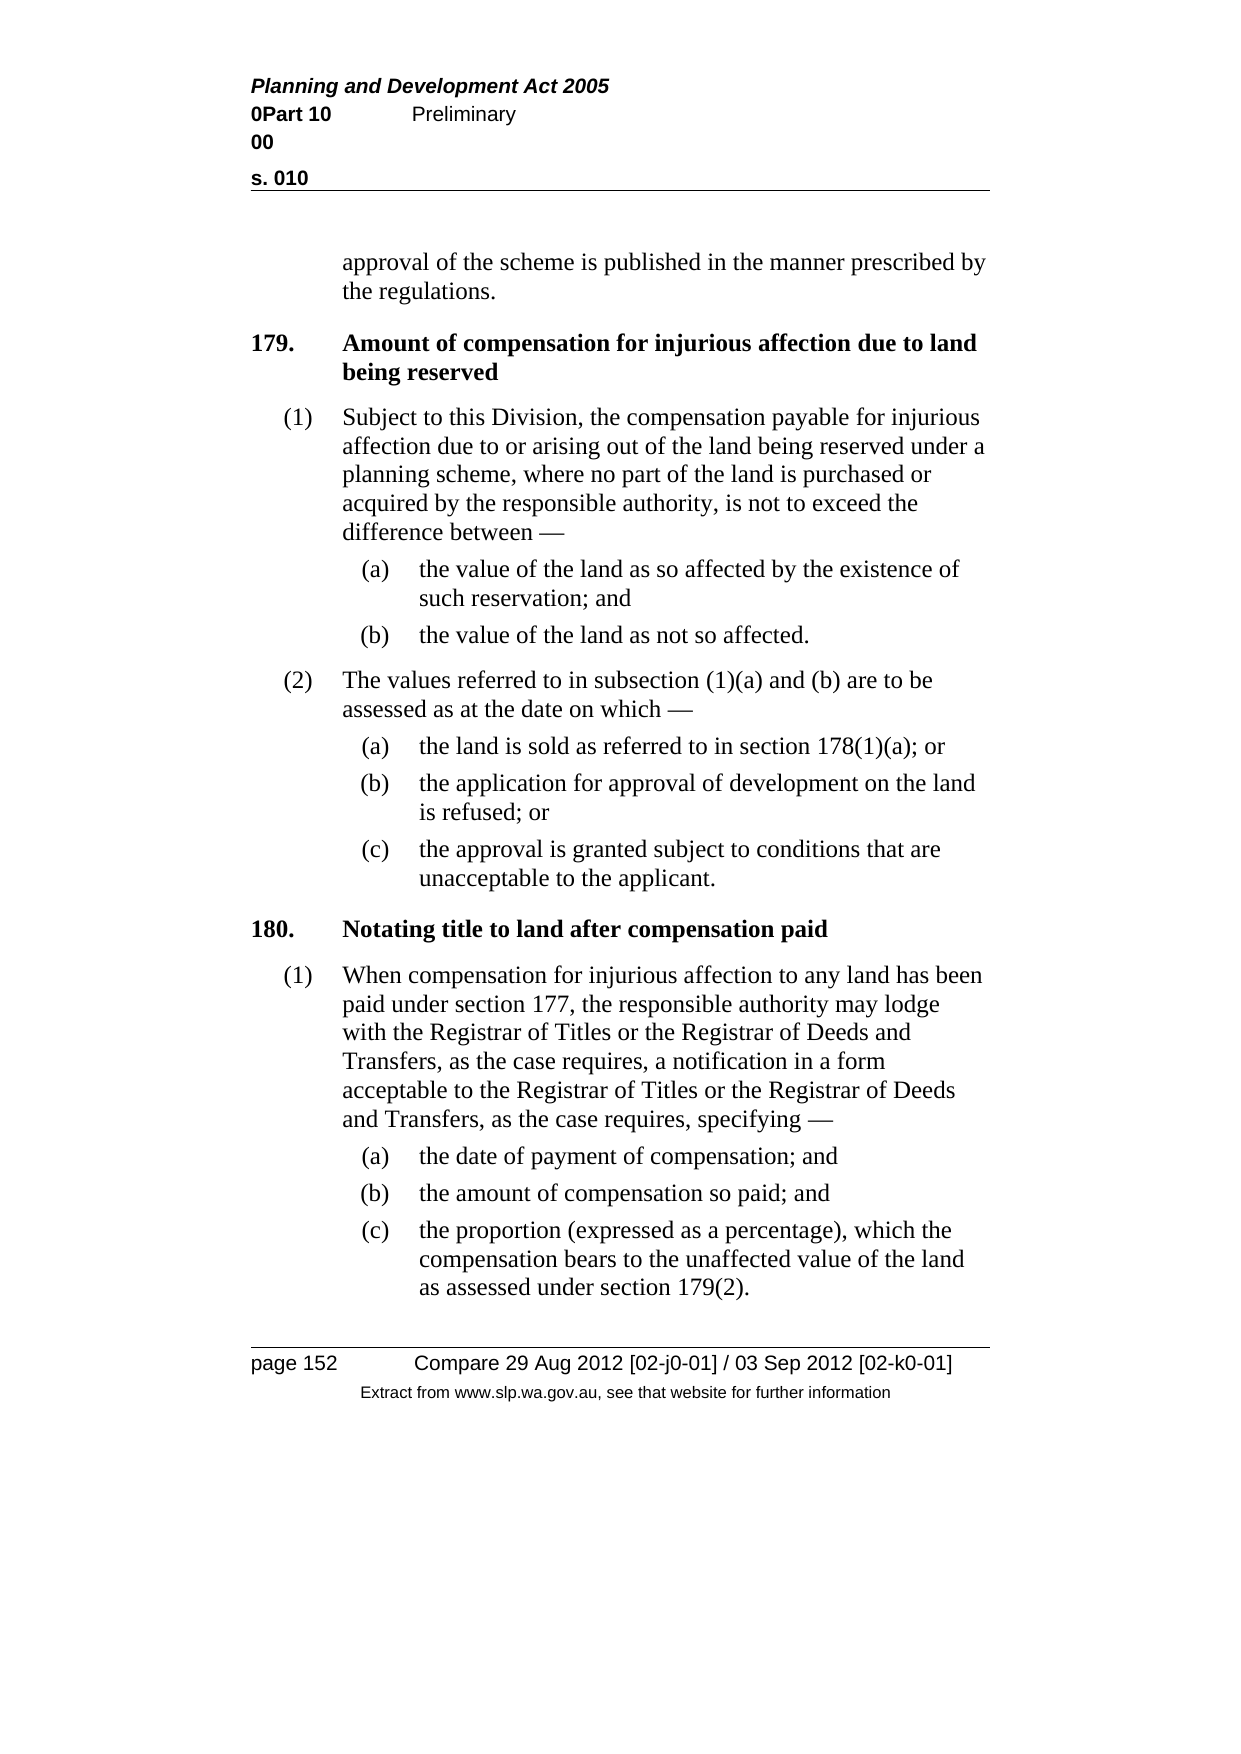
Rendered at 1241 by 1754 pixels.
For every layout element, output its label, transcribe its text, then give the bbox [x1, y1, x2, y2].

text (a) the value of the land as so affected by the existence of such reservation; and [251, 554, 990, 612]
text (a) the land is sold as referred to in section 178(1)(a); or [251, 731, 990, 760]
text (2) The values referred to in subsection (1)(a) and (b) are to be assessed as at the date on which — [251, 665, 990, 723]
text (a) the date of payment of compensation; and [251, 1141, 990, 1169]
text (b) the amount of compensation so paid; and [251, 1178, 990, 1207]
text (1) When compensation for injurious affection to any land has been paid under section 177, the responsible authority may lodge with the Registrar of Titles or the Registrar of Deeds and Transfers, as the case requires, a notification in a form acceptable to the Registrar of Titles or the Registrar of Deeds and Transfers, as the case requires, specifying — [251, 960, 990, 1132]
subtitle 179. Amount of compensation for injurious affection due to land being reserved [251, 328, 990, 385]
text (c) the proportion (expressed as a percentage), which the compensation bears to the unaffected value of the land as assessed under section 179(2). [251, 1215, 990, 1301]
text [251, 247, 990, 305]
text (1) Subject to this Division, the compensation payable for injurious affection due to or arising out of the land being reserved under a planning scheme, where no part of the land is purchased or acquired by the responsible authority, is not to exceed the difference between — [251, 402, 990, 546]
subtitle 180. Notating title to land after compensation paid [251, 914, 990, 943]
text (c) the approval is granted subject to conditions that are unacceptable to the applicant. [251, 834, 990, 892]
text (b) the value of the land as not so affected. [251, 620, 990, 649]
text (b) the application for approval of development on the land is refused; or [251, 768, 990, 826]
